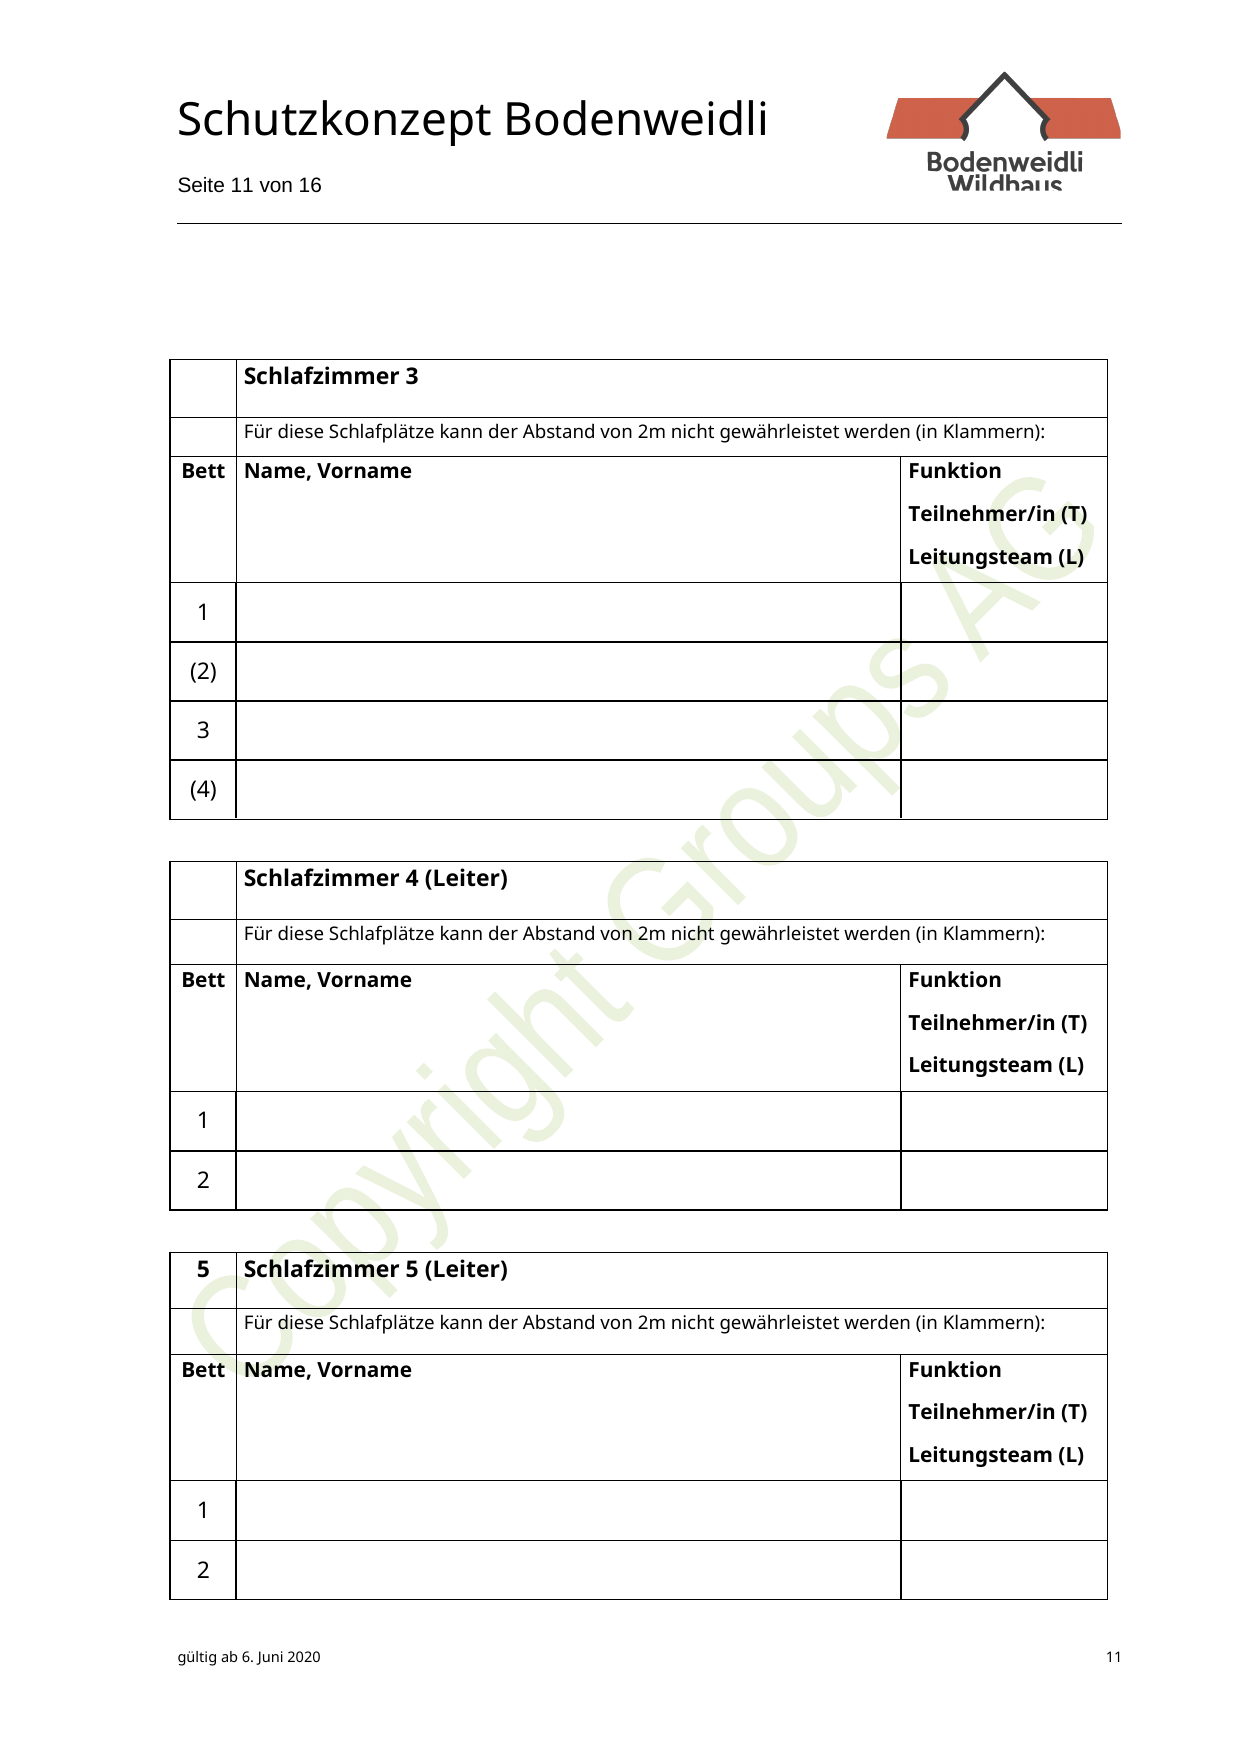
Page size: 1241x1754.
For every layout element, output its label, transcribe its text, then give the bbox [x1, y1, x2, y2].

table_cell 3 [171, 702, 235, 759]
table_header Schlafzimmer 5 (Leiter) [237, 1253, 1107, 1308]
picture [886, 71, 1121, 191]
table_cell 1 [171, 1092, 235, 1150]
table_cell [902, 1541, 1107, 1598]
table_cell [171, 1309, 236, 1354]
table_cell Bett [171, 965, 236, 1091]
table_cell Für diese Schlafplätze kann der Abstand von 2m nicht gewährleistet werden (in Klammern): [237, 920, 1107, 964]
table_cell 1 [171, 1481, 235, 1539]
table_cell [171, 920, 236, 964]
table_cell Für diese Schlafplätze kann der Abstand von 2m nicht gewährleistet werden (in Klammern): [237, 1309, 1107, 1354]
table_header [171, 862, 236, 919]
table_cell 2 [171, 1541, 235, 1598]
table_cell (2) [171, 643, 235, 700]
table_cell [902, 1092, 1107, 1150]
table_cell Name, Vorname [237, 965, 900, 1091]
table_cell Funktion Teilnehmer/in (T) Leitungsteam (L) [901, 1355, 1107, 1480]
table_cell [237, 583, 900, 641]
table_cell [237, 702, 900, 759]
table_cell Bett [171, 1355, 236, 1480]
table_cell Funktion Teilnehmer/in (T) Leitungsteam (L) [901, 965, 1107, 1091]
table_cell (4) [171, 761, 235, 818]
table_header Schlafzimmer 3 [237, 360, 1107, 417]
table_cell Funktion Teilnehmer/in (T) Leitungsteam (L) [901, 457, 1107, 582]
table_cell Name, Vorname [237, 1355, 900, 1480]
table_cell [237, 1152, 900, 1209]
table_cell [902, 643, 1107, 700]
table_cell [902, 1152, 1107, 1209]
table_cell [171, 418, 236, 456]
table_cell [902, 1481, 1107, 1539]
table_cell [237, 761, 900, 818]
table_cell 2 [171, 1152, 235, 1209]
table_cell [902, 702, 1107, 759]
table_cell 1 [171, 583, 235, 641]
table_header Schlafzimmer 4 (Leiter) [237, 862, 1107, 919]
table_header [171, 360, 236, 417]
table_cell Name, Vorname [237, 457, 900, 582]
table_cell Für diese Schlafplätze kann der Abstand von 2m nicht gewährleistet werden (in Klammern): [237, 418, 1107, 456]
table_cell Bett [171, 457, 236, 582]
table_cell [237, 1481, 900, 1539]
table_cell [237, 643, 900, 700]
table_cell [902, 583, 1107, 641]
table_header 5 [171, 1253, 236, 1308]
table_cell [237, 1092, 900, 1150]
table_cell [237, 1541, 900, 1598]
table_cell [902, 761, 1107, 818]
